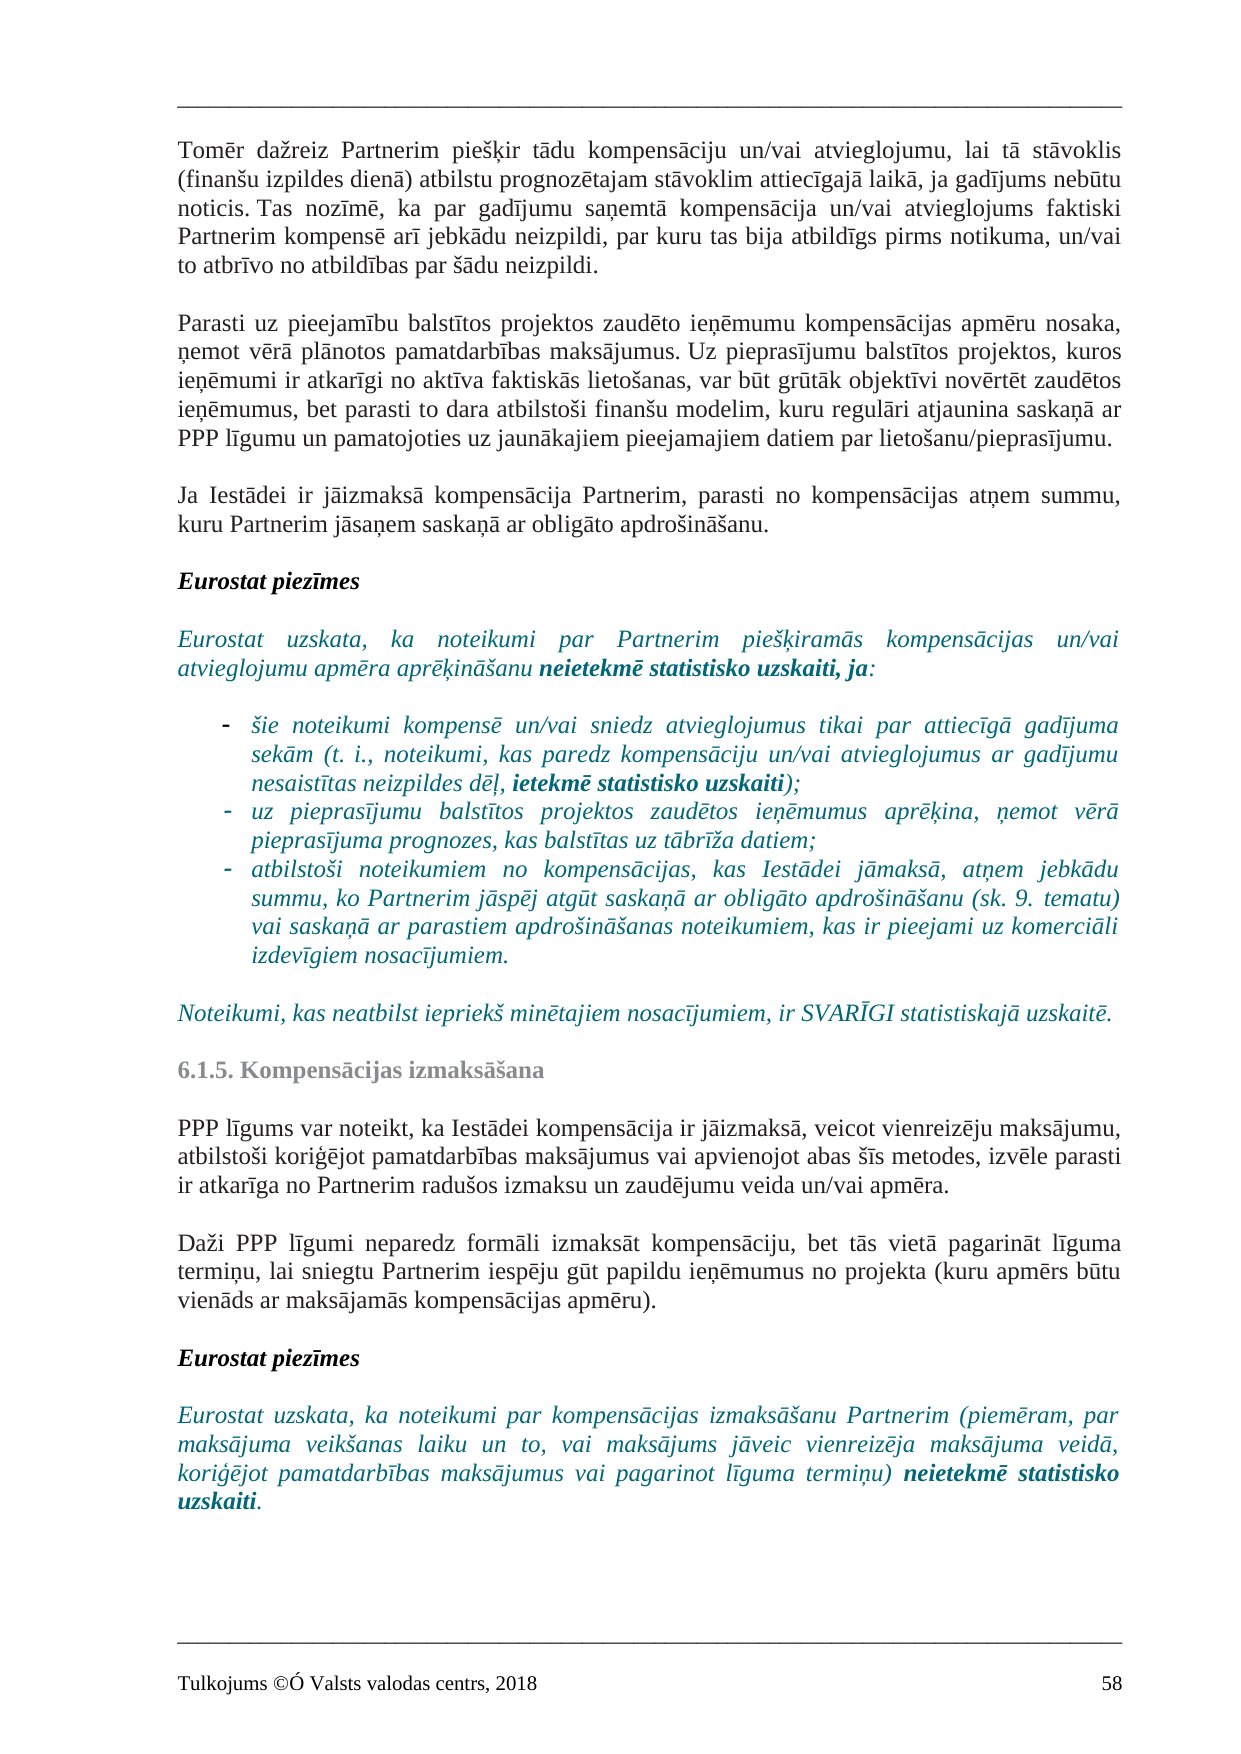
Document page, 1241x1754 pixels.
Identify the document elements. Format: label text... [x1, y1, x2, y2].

text Ja Iestādei ir jāizmaksā kompensācija Partnerim, parasti no kompensācijas atņem summu, kuru Partnerim jāsaņem saskaņā ar obligāto apdrošināšanu. [177, 480, 1122, 538]
list uz pieprasījumu balstītos projektos zaudētos ieņēmumus aprēķina, ņemot vērā pieprasījuma prognozes, kas balstītas uz tābrīža datiem; [222, 796, 1122, 854]
text 6.1.5. Kompensācijas izmaksāšana [177, 1055, 1122, 1084]
text Tomēr dažreiz Partnerim piešķir tādu kompensāciju un/vai atvieglojumu, lai tā stāvoklis (finanšu izpildes dienā) atbilstu prognozētajam stāvoklim attiecīgajā laikā, ja gadījums nebūtu noticis. Tas nozīmē, ka par gadījumu saņemtā kompensācija un/vai atvieglojums faktiski Partnerim kompensē arī jebkādu neizpildi, par kuru tas bija atbildīgs pirms notikuma, un/vai to atbrīvo no atbildības par šādu neizpildi. [177, 135, 1122, 279]
text Noteikumi, kas neatbilst iepriekš minētajiem nosacījumiem, ir SVARĪGI statistiskajā uzskaitē. [177, 998, 1122, 1026]
text Eurostat piezīmes [177, 566, 1122, 595]
text Eurostat uzskata, ka noteikumi par Partnerim piešķiramās kompensācijas un/vai atvieglojumu apmēra aprēķināšanu neietekmē statistisko uzskaiti, ja: [177, 624, 1122, 681]
text Daži PPP līgumi neparedz formāli izmaksāt kompensāciju, bet tās vietā pagarināt līguma termiņu, lai sniegtu Partnerim iespēju gūt papildu ieņēmumus no projekta (kuru apmērs būtu vienāds ar maksājamās kompensācijas apmēru). [177, 1228, 1122, 1314]
text Parasti uz pieejamību balstītos projektos zaudēto ieņēmumu kompensācijas apmēru nosaka, ņemot vērā plānotos pamatdarbības maksājumus. Uz pieprasījumu balstītos projektos, kuros ieņēmumi ir atkarīgi no aktīva faktiskās lietošanas, var būt grūtāk objektīvi novērtēt zaudētos ieņēmumus, bet parasti to dara atbilstoši finanšu modelim, kuru regulāri atjaunina saskaņā ar PPP līgumu un pamatojoties uz jaunākajiem pieejamajiem datiem par lietošanu/pieprasījumu. [177, 308, 1122, 451]
list šie noteikumi kompensē un/vai sniedz atvieglojumus tikai par attiecīgā gadījuma sekām (t. i., noteikumi, kas paredz kompensāciju un/vai atvieglojumus ar gadījumu nesaistītas neizpildes dēļ, ietekmē statistisko uzskaiti); [222, 710, 1122, 796]
text Eurostat piezīmes [177, 1343, 1122, 1371]
text Eurostat uzskata, ka noteikumi par kompensācijas izmaksāšanu Partnerim (piemēram, par maksājuma veikšanas laiku un to, vai maksājums jāveic vienreizēja maksājuma veidā, koriģējot pamatdarbības maksājumus vai pagarinot līguma termiņu) neietekmē statistisko uzskaiti. [177, 1400, 1122, 1515]
list atbilstoši noteikumiem no kompensācijas, kas Iestādei jāmaksā, atņem jebkādu summu, ko Partnerim jāspēj atgūt saskaņā ar obligāto apdrošināšanu (sk. 9. tematu) vai saskaņā ar parastiem apdrošināšanas noteikumiem, kas ir pieejami uz komerciāli izdevīgiem nosacījumiem. [222, 854, 1122, 969]
text PPP līgums var noteikt, ka Iestādei kompensācija ir jāizmaksā, veicot vienreizēju maksājumu, atbilstoši koriģējot pamatdarbības maksājumus vai apvienojot abas šīs metodes, izvēle parasti ir atkarīga no Partnerim radušos izmaksu un zaudējumu veida un/vai apmēra. [177, 1113, 1122, 1199]
